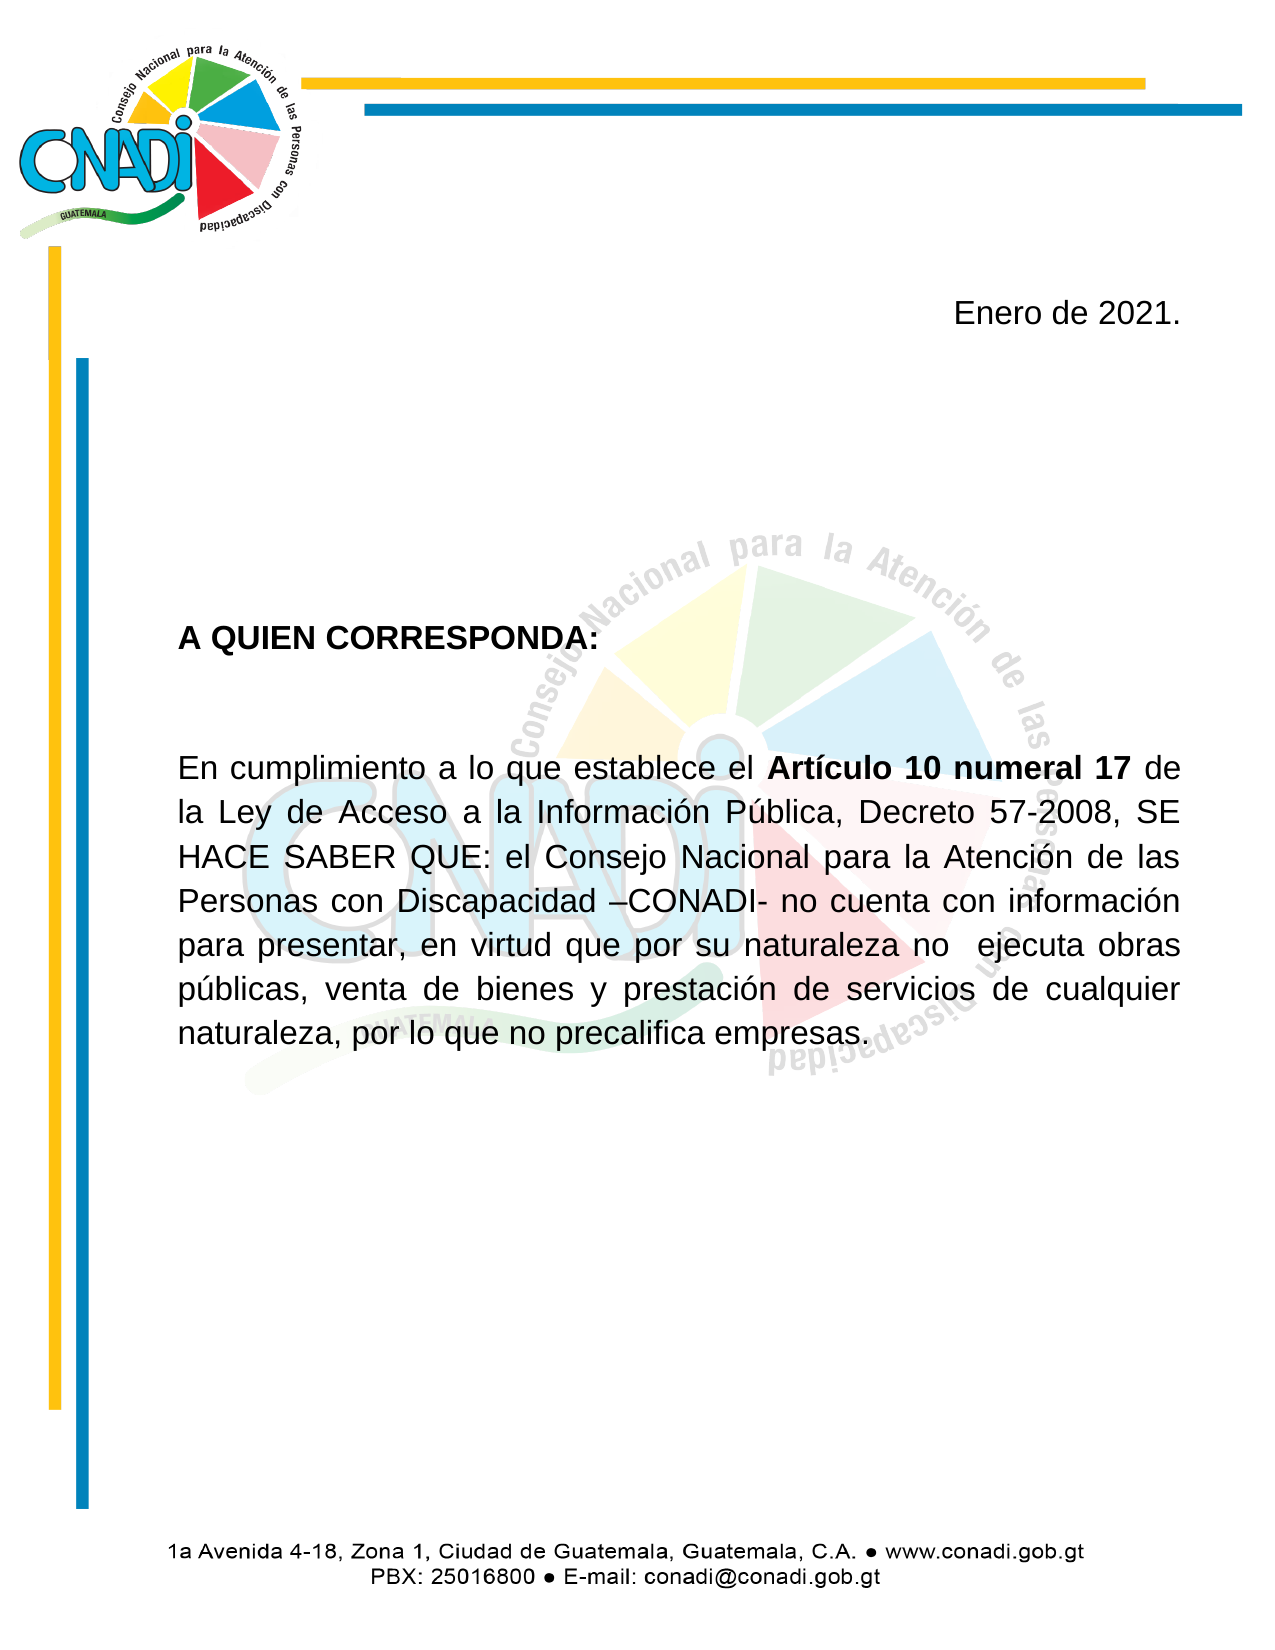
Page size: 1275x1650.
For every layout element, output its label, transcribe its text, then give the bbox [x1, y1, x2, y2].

text A QUIEN CORRESPONDA: [177, 618, 1181, 657]
text En cumplimiento a lo que establece el Artículo 10 numeral 17 de la Ley de Acceso a la Información Pública, Decreto 57-2008, SE HACE SABER QUE: el Consejo Nacional para la Atención de las Personas con Discapacidad –CONADI- no cuenta con información para presentar, en virtud que por su naturaleza no ejecuta obras públicas, venta de bienes y prestación de servicios de cualquier naturaleza, por lo que no precalifica empresas. [177, 748, 1181, 1052]
picture [12, 0, 1243, 1616]
text Enero de 2021. [177, 293, 1181, 332]
